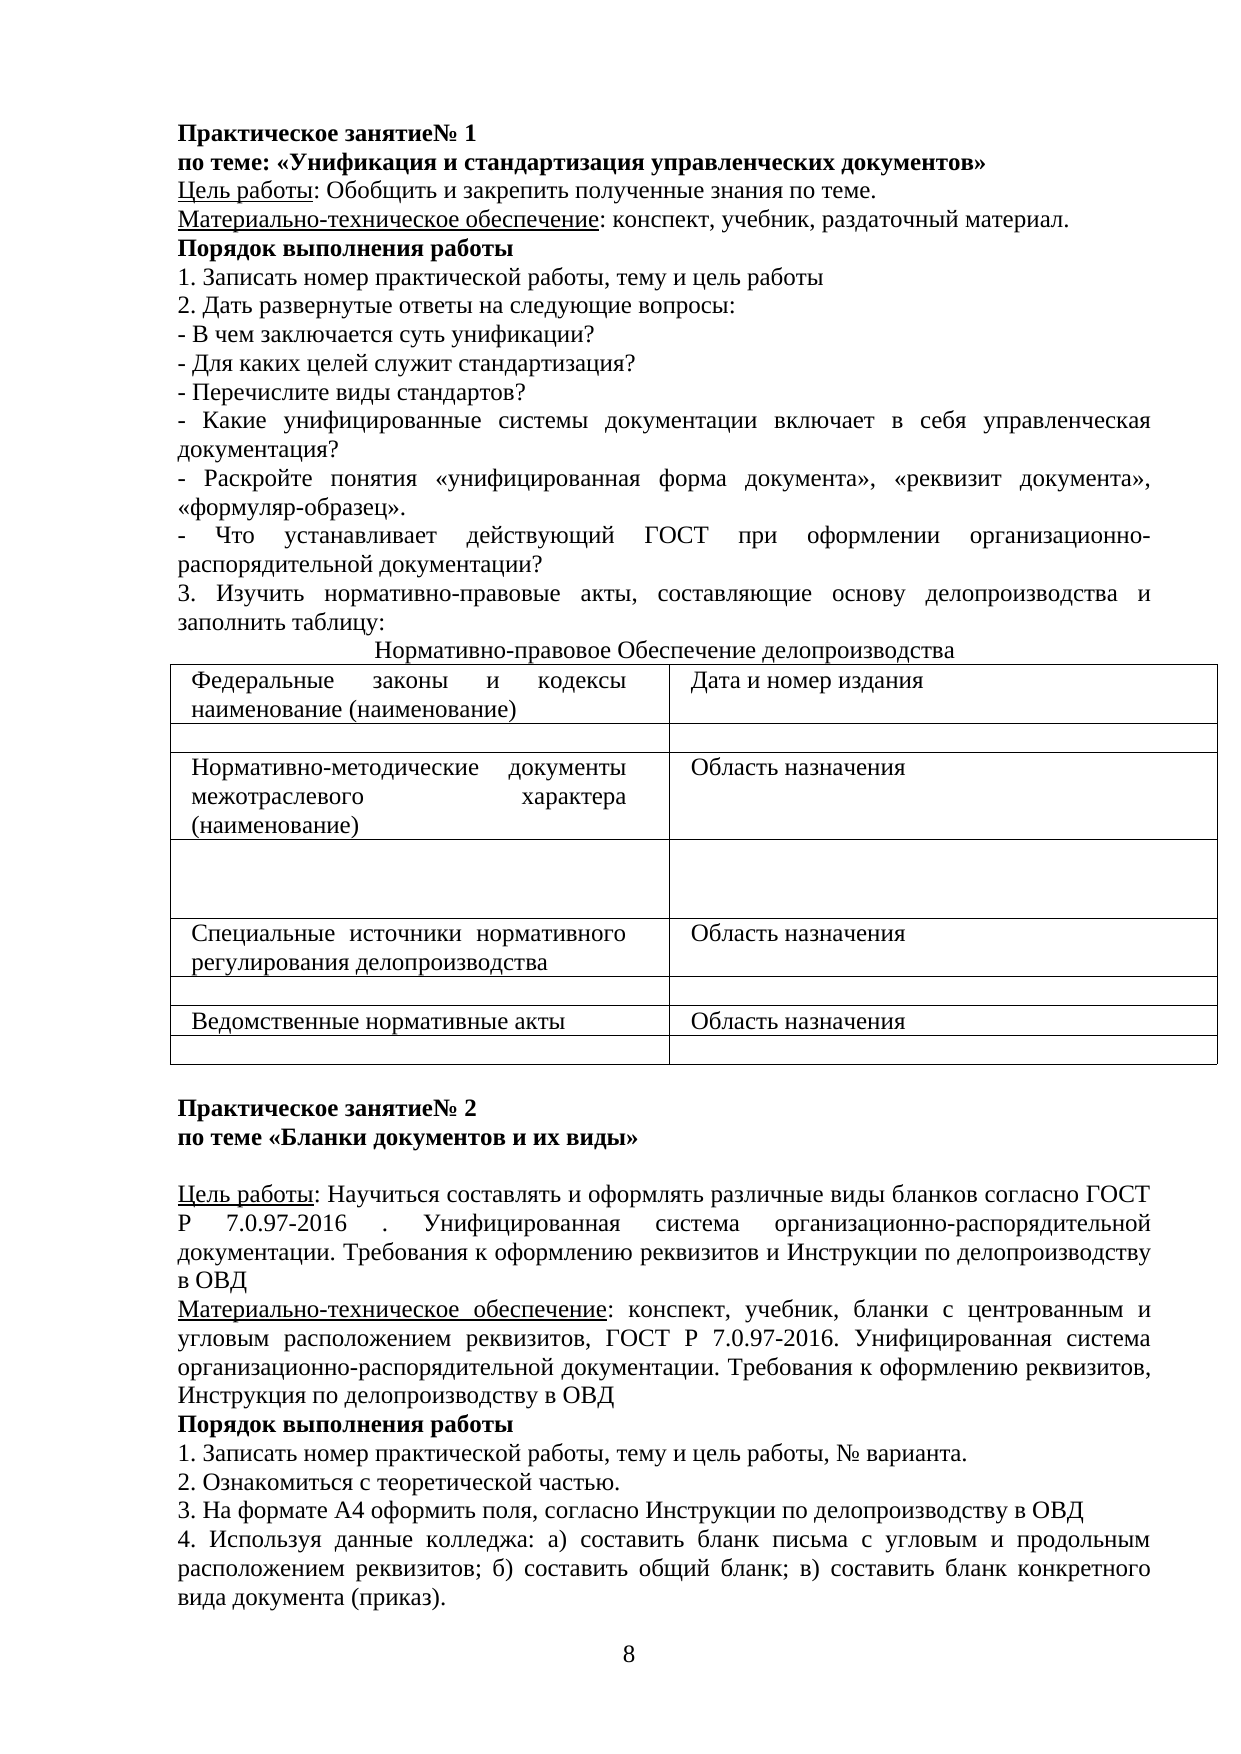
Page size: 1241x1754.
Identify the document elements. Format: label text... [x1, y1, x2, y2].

text 3. Изучить нормативно-правовые акты, составляющие основу делопроизводства и заполнить таблицу: [177, 578, 1152, 636]
table_cell [171, 977, 669, 1005]
text по теме «Бланки документов и их виды» [177, 1122, 1152, 1151]
text Цель работы: Научиться составлять и оформлять различные виды бланков согласно ГОСТ Р 7.0.97-2016 . Унифицированная система организационно-распорядительной документации. Требования к оформлению реквизитов и Инструкции по делопроизводству в ОВД [177, 1179, 1152, 1294]
table_cell Нормативно-методические документы межотраслевого характера (наименование) [171, 753, 669, 838]
table_cell Область назначения [670, 753, 1217, 838]
text - В чем заключается суть унификации? [177, 319, 1152, 348]
table_cell [171, 840, 669, 918]
table_header Федеральные законы и кодексы наименование (наименование) [171, 665, 669, 722]
text - Какие унифицированные системы документации включает в себя управленческая документация? [177, 406, 1152, 463]
text 1. Записать номер практической работы, тему и цель работы [177, 262, 1152, 291]
text Практическое занятие№ 1 [177, 118, 1152, 147]
table_cell Область назначения [670, 919, 1217, 976]
text 4. Используя данные колледжа: а) составить бланк письма с угловым и продольным расположением реквизитов; б) составить общий бланк; в) составить бланк конкретного вида документа (приказ). [177, 1524, 1152, 1611]
text 3. На формате А4 оформить поля, согласно Инструкции по делопроизводству в ОВД [177, 1496, 1152, 1524]
text Материально-техническое обеспечение: конспект, учебник, раздаточный материал. [177, 204, 1152, 233]
text Порядок выполнения работы [177, 233, 1152, 262]
table_cell Специальные источники нормативного регулирования делопроизводства [171, 919, 669, 976]
text Цель работы: Обобщить и закрепить полученные знания по теме. [177, 176, 1152, 204]
table_cell [670, 977, 1217, 1005]
text по теме: «Унификация и стандартизация управленческих документов» [177, 147, 1152, 176]
table_header Дата и номер издания [670, 665, 1217, 722]
text Практическое занятие№ 2 [177, 1093, 1152, 1122]
text Нормативно-правовое Обеспечение делопроизводства [177, 636, 1152, 664]
table_cell [171, 724, 669, 752]
text 1. Записать номер практической работы, тему и цель работы, № варианта. [177, 1438, 1152, 1467]
text Порядок выполнения работы [177, 1409, 1152, 1438]
text - Что устанавливает действующий ГОСТ при оформлении организационно-распорядительной документации? [177, 521, 1152, 578]
table_cell [670, 1036, 1217, 1064]
table_cell Ведомственные нормативные акты [171, 1006, 669, 1034]
text - Для каких целей служит стандартизация? [177, 348, 1152, 377]
table_cell [670, 724, 1217, 752]
text 2. Ознакомиться с теоретической частью. [177, 1467, 1152, 1496]
text 2. Дать развернутые ответы на следующие вопросы: [177, 291, 1152, 319]
text - Перечислите виды стандартов? [177, 377, 1152, 406]
table_cell [171, 1036, 669, 1064]
table_cell Область назначения [670, 1006, 1217, 1034]
text - Раскройте понятия «унифицированная форма документа», «реквизит документа», «формуляр-образец». [177, 463, 1152, 521]
table_cell [670, 840, 1217, 918]
